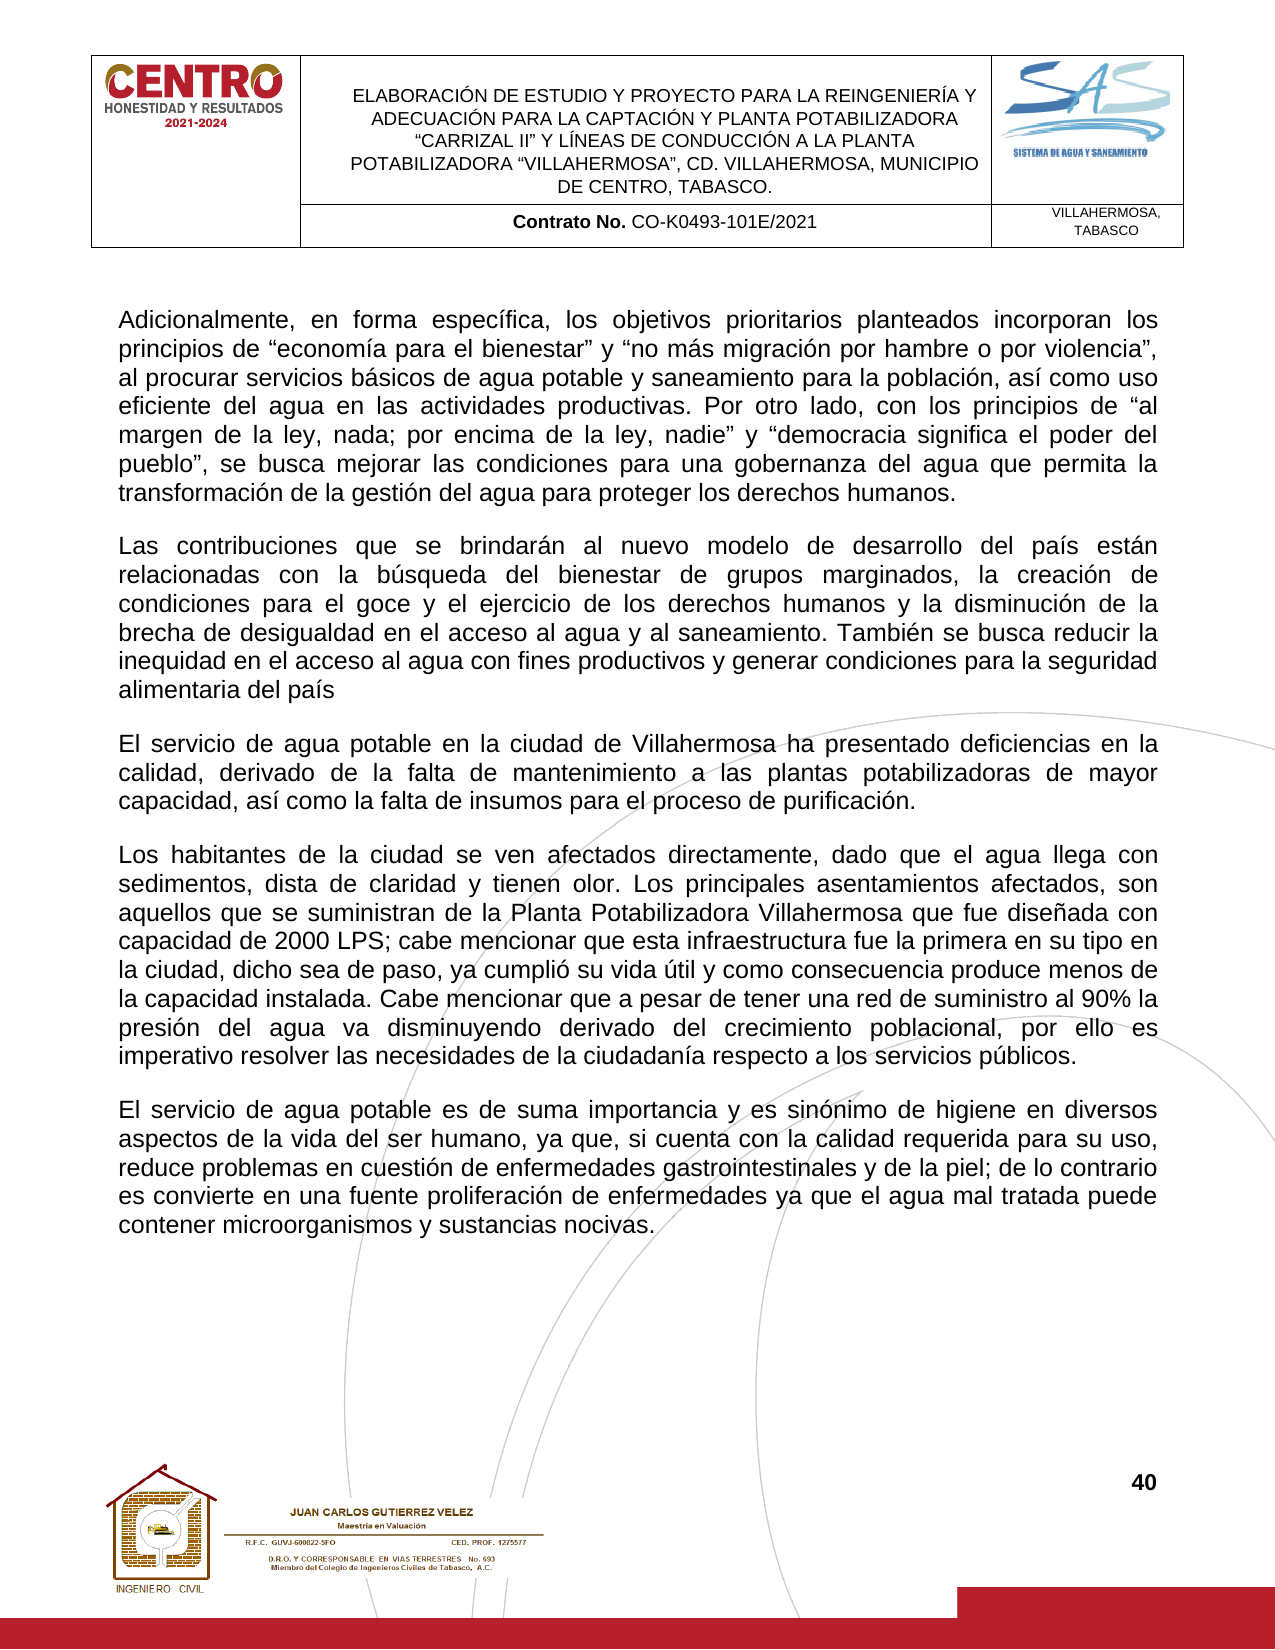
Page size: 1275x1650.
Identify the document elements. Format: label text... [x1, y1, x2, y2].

text Los habitantes de la ciudad se ven afectados directamente, dado que el agua llega con sedimentos, dista de claridad y tienen olor. Los principales asentamientos afectados, son aquellos que se suministran de la Planta Potabilizadora Villahermosa que fue diseñada con capacidad de 2000 LPS; cabe mencionar que esta infraestructura fue la primera en su tipo en la ciudad, dicho sea de paso, ya cumplió su vida útil y como consecuencia produce menos de la capacidad instalada. Cabe mencionar que a pesar de tener una red de suministro al 90% la presión del agua va disminuyendo derivado del crecimiento poblacional, por ello es imperativo resolver las necesidades de la ciudadanía respecto a los servicios públicos. [118, 840, 1160, 1070]
picture [992, 205, 1183, 247]
text Adicionalmente, en forma específica, los objetivos prioritarios planteados incorporan los principios de “economía para el bienestar” y “no más migración por hambre o por violencia”, al procurar servicios básicos de agua potable y saneamiento para la población, así como uso eficiente del agua en las actividades productivas. Por otro lado, con los principios de “al margen de la ley, nada; por encima de la ley, nadie” y “democracia significa el poder del pueblo”, se busca mejorar las condiciones para una gobernanza del agua que permita la transformación de la gestión del agua para proteger los derechos humanos. [118, 305, 1160, 506]
picture [1001, 61, 1171, 157]
text Las contribuciones que se brindarán al nuevo modelo de desarrollo del país están relacionadas con la búsqueda del bienestar de grupos marginados, la creación de condiciones para el goce y el ejercicio de los derechos humanos y la disminución de la brecha de desigualdad en el acceso al agua y al saneamiento. También se busca reducir la inequidad en el acceso al agua con fines productivos y generar condiciones para la seguridad alimentaria del país [118, 531, 1160, 704]
picture [0, 202, 1275, 1649]
picture [92, 202, 300, 247]
picture [84, 55, 91, 138]
picture [92, 56, 299, 138]
text El servicio de agua potable es de suma importancia y es sinónimo de higiene en diversos aspectos de la vida del ser humano, ya que, si cuenta con la calidad requerida para su uso, reduce problemas en cuestión de enfermedades gastrointestinales y de la piel; de lo contrario es convierte en una fuente proliferación de enfermedades ya que el agua mal tratada puede contener microorganismos y sustancias nocivas. [118, 1095, 1160, 1239]
text El servicio de agua potable en la ciudad de Villahermosa ha presentado deficiencias en la calidad, derivado de la falta de mantenimiento a las plantas potabilizadoras de mayor capacidad, así como la falta de insumos para el proceso de purificación. [118, 729, 1160, 815]
picture [301, 205, 991, 247]
